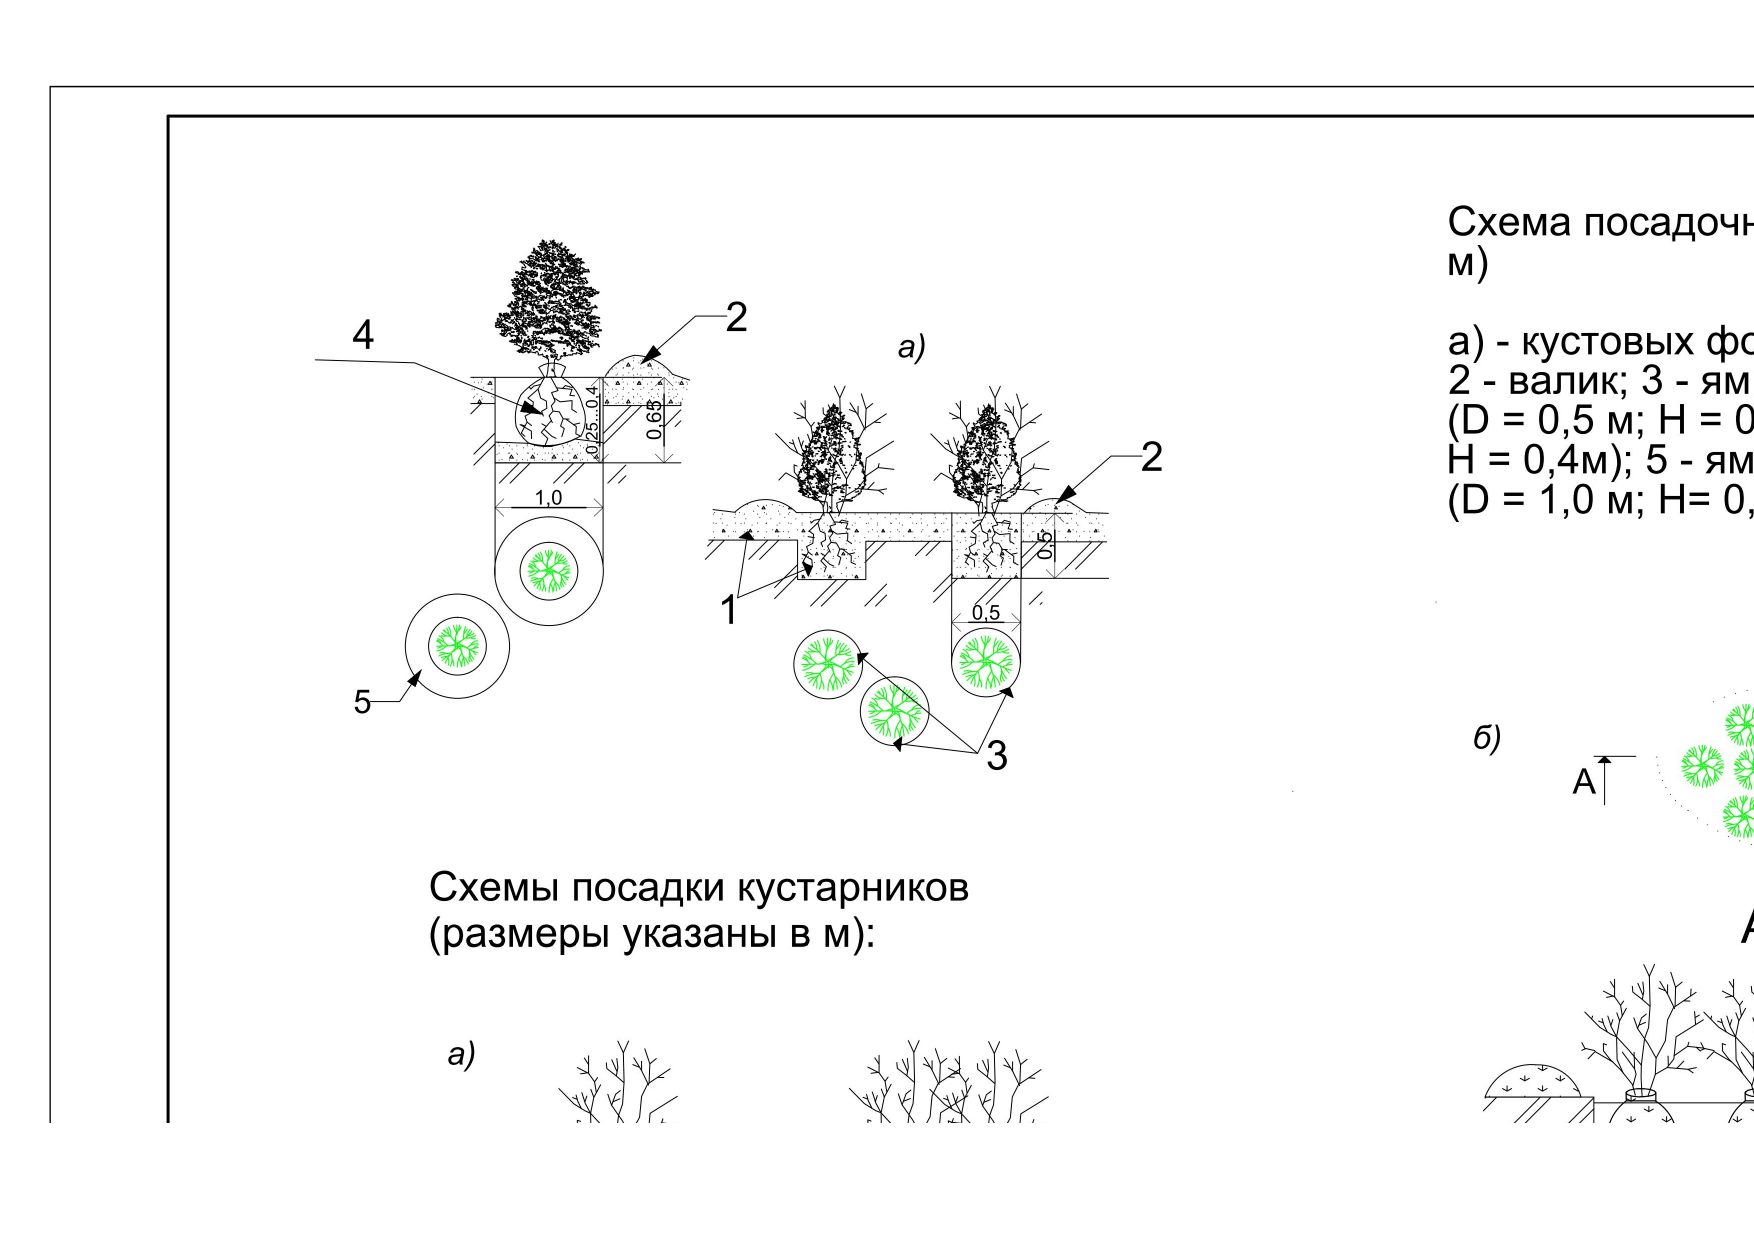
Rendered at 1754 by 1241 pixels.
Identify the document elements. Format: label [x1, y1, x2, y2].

picture [44, 44, 1754, 1123]
